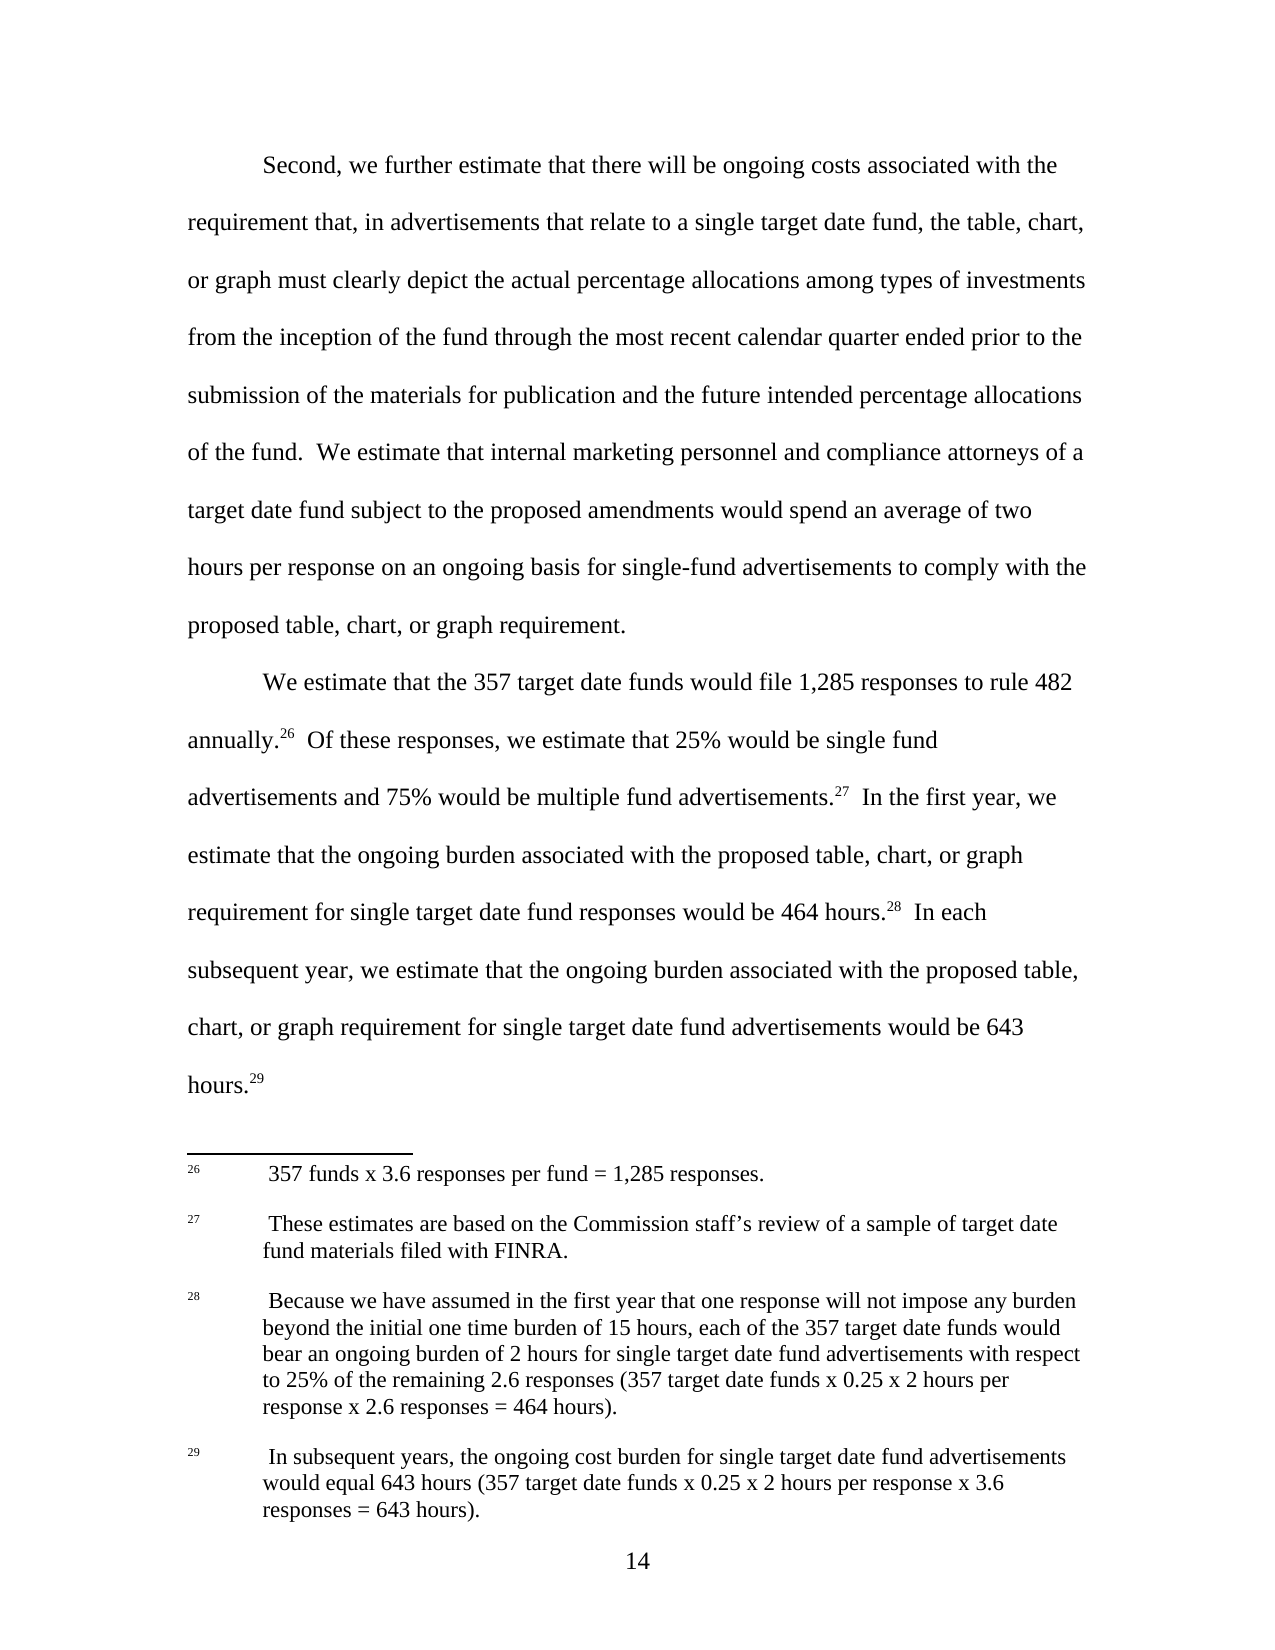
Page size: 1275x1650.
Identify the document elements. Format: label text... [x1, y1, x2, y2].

text Second, we further estimate that there will be ongoing costs associated with the requirement that, in advertisements that relate to a single target date fund, the table, chart, or graph must clearly depict the actual percentage allocations among types of investments from the inception of the fund through the most recent calendar quarter ended prior to the submission of the materials for publication and the future intended percentage allocations of the fund. We estimate that internal marketing personnel and compliance attorneys of a target date fund subject to the proposed amendments would spend an average of two hours per response on an ongoing basis for single-fund advertisements to comply with the proposed table, chart, or graph requirement. [187, 150, 1087, 639]
text We estimate that the 357 target date funds would file 1,285 responses to rule 482 annually. Of these responses, we estimate that 25% would be single fund advertisements and 75% would be multiple fund advertisements. In the first year, we estimate that the ongoing burden associated with the proposed table, chart, or graph requirement for single target date fund responses would be 464 hours. In each subsequent year, we estimate that the ongoing burden associated with the proposed table, chart, or graph requirement for single target date fund advertisements would be 643 hours. [187, 667, 1087, 1099]
